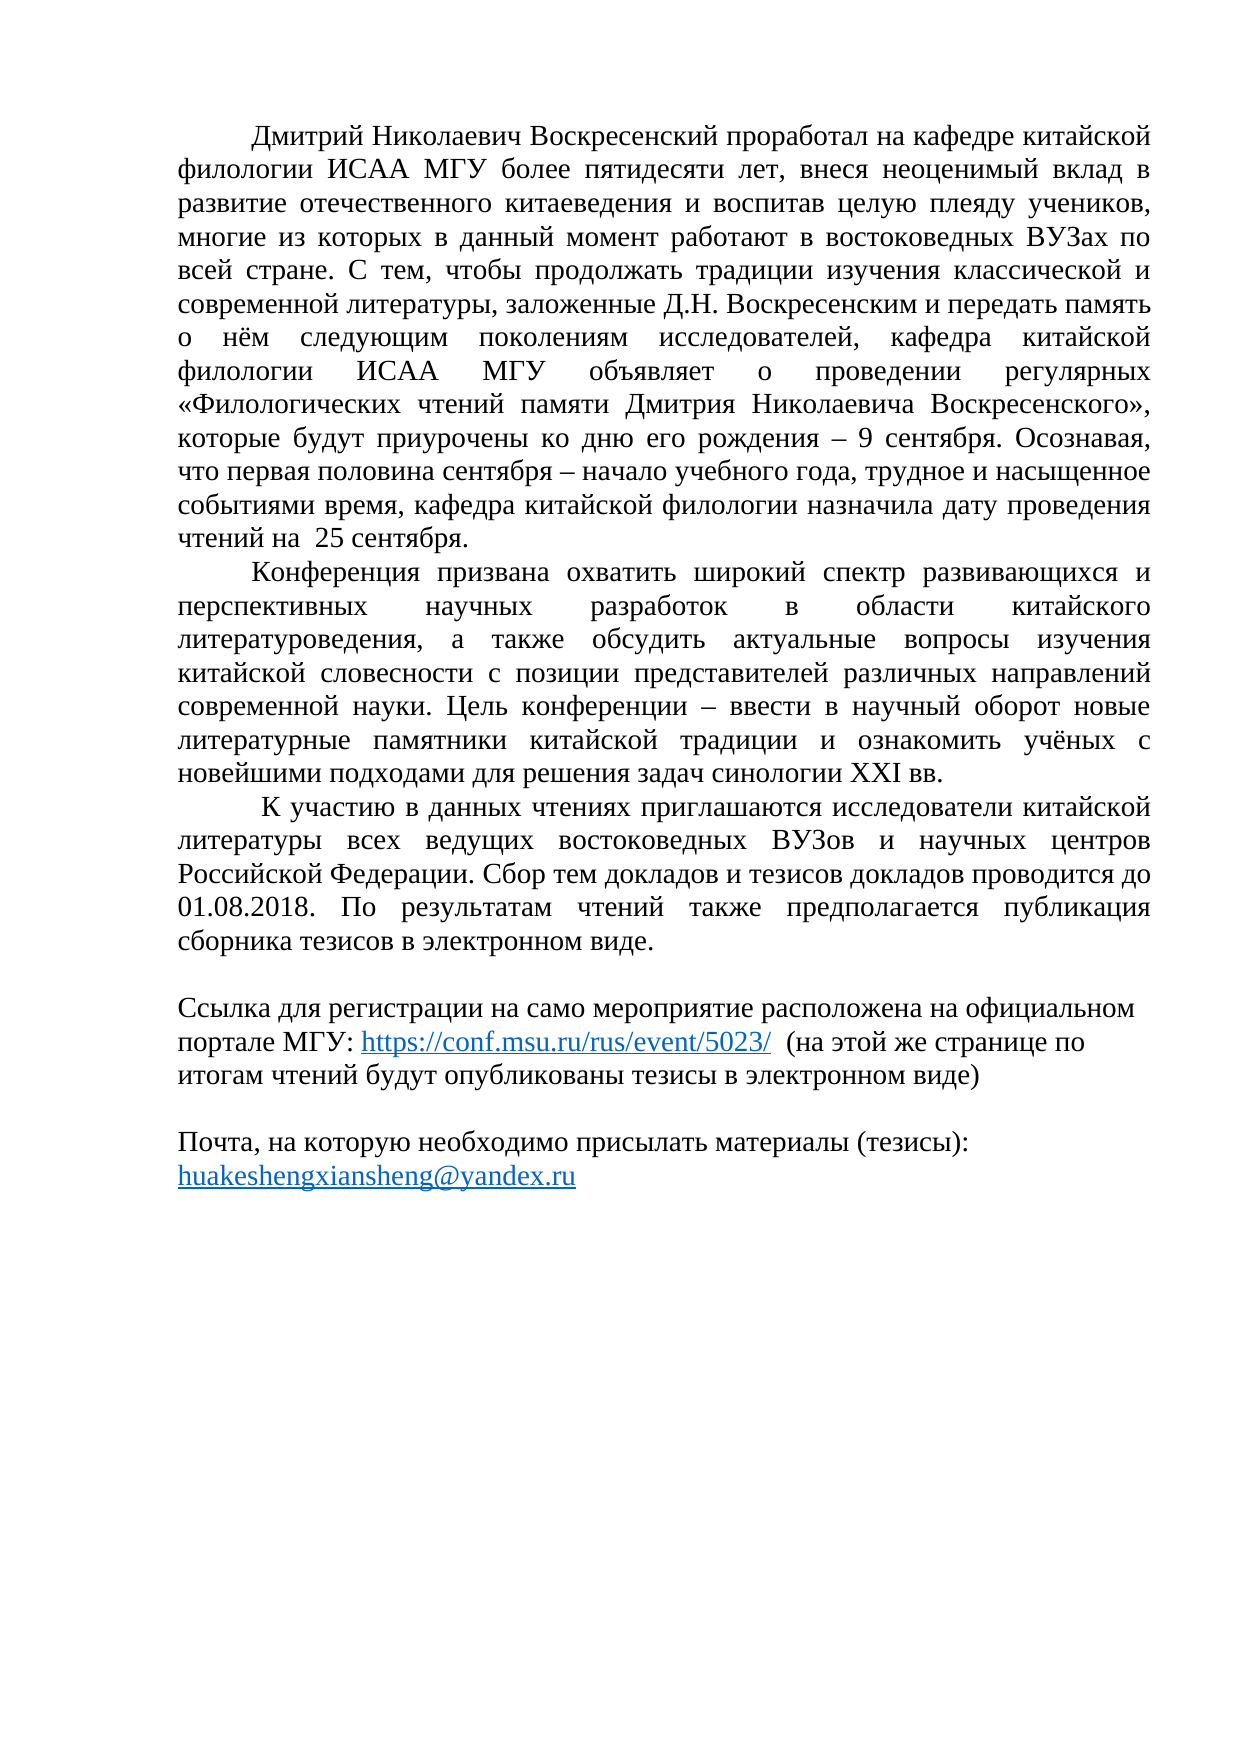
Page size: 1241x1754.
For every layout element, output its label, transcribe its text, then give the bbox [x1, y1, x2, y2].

text К участию в данных чтениях приглашаются исследователи китайской литературы всех ведущих востоковедных ВУЗов и научных центров Российской Федерации. Сбор тем докладов и тезисов докладов проводится до 01.08.2018. По результатам чтений также предполагается публикация сборника тезисов в электронном виде. [177, 789, 1152, 957]
text Конференция призвана охватить широкий спектр развивающихся и перспективных научных разработок в области китайского литературоведения, а также обсудить актуальные вопросы изучения китайской словесности с позиции представителей различных направлений современной науки. Цель конференции – ввести в научный оборот новые литературные памятники китайской традиции и ознакомить учёных с новейшими подходами для решения задач синологии XXI вв. [177, 554, 1152, 789]
text Дмитрий Николаевич Воскресенский проработал на кафедре китайской филологии ИСАА МГУ более пятидесяти лет, внеся неоценимый вклад в развитие отечественного китаеведения и воспитав целую плеяду учеников, многие из которых в данный момент работают в востоковедных ВУЗах по всей стране. С тем, чтобы продолжать традиции изучения классической и современной литературы, заложенные Д.Н. Воскресенским и передать память о нём следующим поколениям исследователей, кафедра китайской филологии ИСАА МГУ объявляет о проведении регулярных «Филологических чтений памяти Дмитрия Николаевича Воскресенского», которые будут приурочены ко дню его рождения – 9 сентября. Осознавая, что первая половина сентября – начало учебного года, трудное и насыщенное событиями время, кафедра китайской филологии назначила дату проведения чтений на 25 сентября. [177, 118, 1152, 554]
text Ссылка для регистрации на само мероприятие расположена на официальном портале МГУ: https://conf.msu.ru/rus/event/5023/ (на этой же странице по итогам чтений будут опубликованы тезисы в электронном виде) [177, 990, 1152, 1091]
text Почта, на которую необходимо присылать материалы (тезисы): huakeshengxiansheng@yandex.ru [177, 1124, 1152, 1191]
